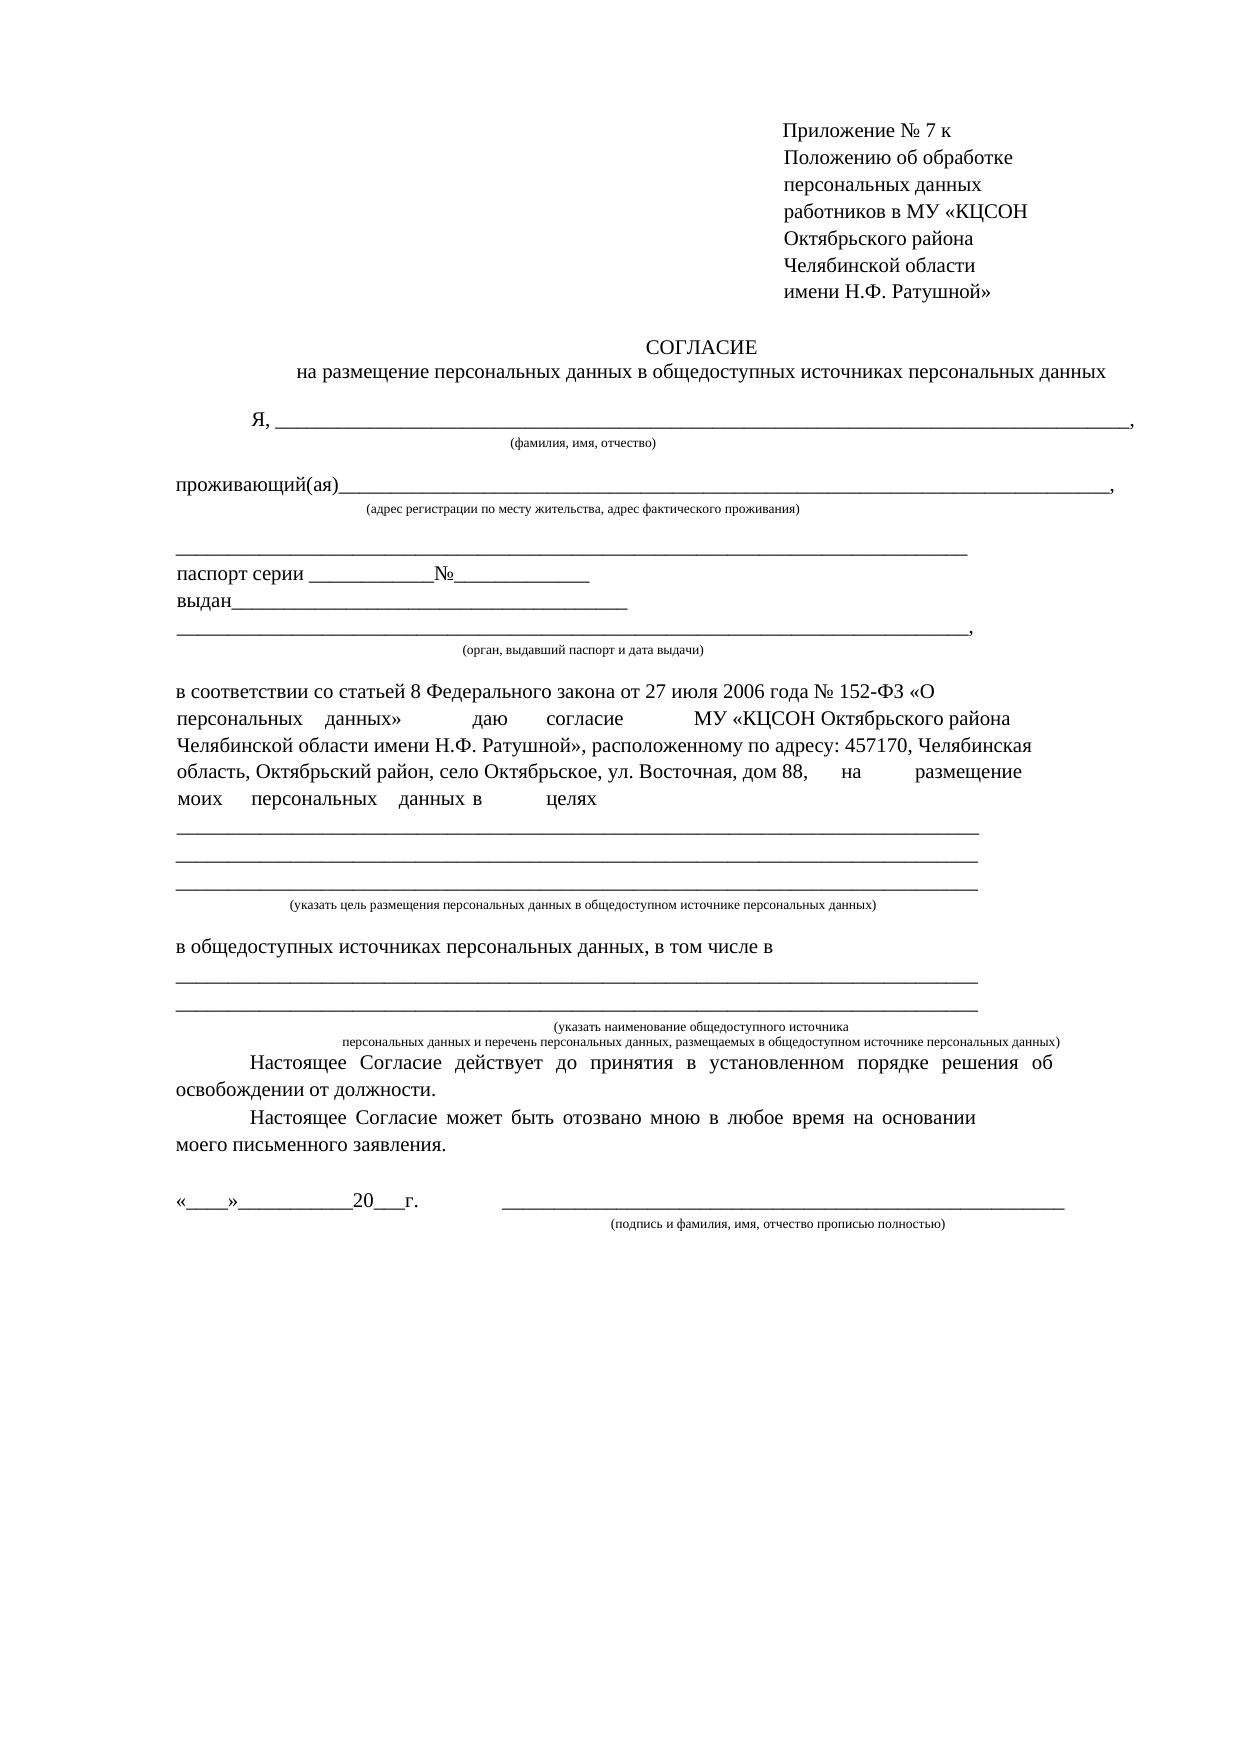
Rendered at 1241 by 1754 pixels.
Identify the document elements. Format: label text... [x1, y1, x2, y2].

text (указать цель размещения персональных данных в общедоступном источнике персональных данных) [289, 897, 889, 912]
text в соответствии со статьей 8 Федерального закона от 27 июля 2006 года № 152-ФЗ «О персональных данных» даю согласие МУ «КЦСОН Октябрьского района Челябинской области имени Н.Ф. Ратушной», расположенному по адресу: 457170, Челябинская область, Октябрьский район, село Октябрьское, ул. Восточная, дом 88, на размещение моих персональных данных в целях _____________________________________________________________________________ [176, 679, 1052, 837]
text Приложение № 7 к Положению об обработке персональных данных работников в МУ «КЦСОН Октябрьского района Челябинской области имени Н.Ф. Ратушной» [782, 118, 1034, 303]
text персональных данных и перечень персональных данных, размещаемых в общедоступном источнике персональных данных) [177, 1034, 1152, 1049]
text ____________________________________________________________________________ паспорт серии ____________№_____________ выдан______________________________________ ____________________________________________________________________________, [176, 534, 992, 638]
text _____________________________________________________________________________ [176, 990, 1139, 1014]
text (орган, выдавший паспорт и дата выдачи) [462, 642, 889, 657]
text «____»___________20___г. ______________________________________________________ [176, 1188, 1139, 1212]
text (фамилия, имя, отчество) [510, 435, 889, 451]
text _____________________________________________________________________________ [176, 869, 1139, 893]
text проживающий(ая)__________________________________________________________________________, [176, 472, 1139, 496]
text (указать наименование общедоступного источника [177, 1018, 1152, 1034]
text на размещение персональных данных в общедоступных источниках персональных данных [177, 359, 1152, 383]
text (адрес регистрации по месту жительства, адрес фактического проживания) [366, 500, 889, 516]
text в общедоступных источниках персональных данных, в том числе в [176, 934, 1139, 958]
text _____________________________________________________________________________ [176, 962, 1139, 986]
text Настоящее Согласие может быть отозвано мною в любое время на основании моего письменного заявления. [176, 1104, 977, 1156]
text Настоящее Согласие действует до принятия в установленном порядке решения об освобождении от должности. [176, 1049, 1054, 1101]
text (подпись и фамилия, имя, отчество прописью полностью) [354, 1216, 1152, 1231]
text _____________________________________________________________________________ [176, 841, 1139, 865]
text СОГЛАСИЕ [177, 335, 1152, 359]
text Я, __________________________________________________________________________________, [251, 407, 1139, 431]
